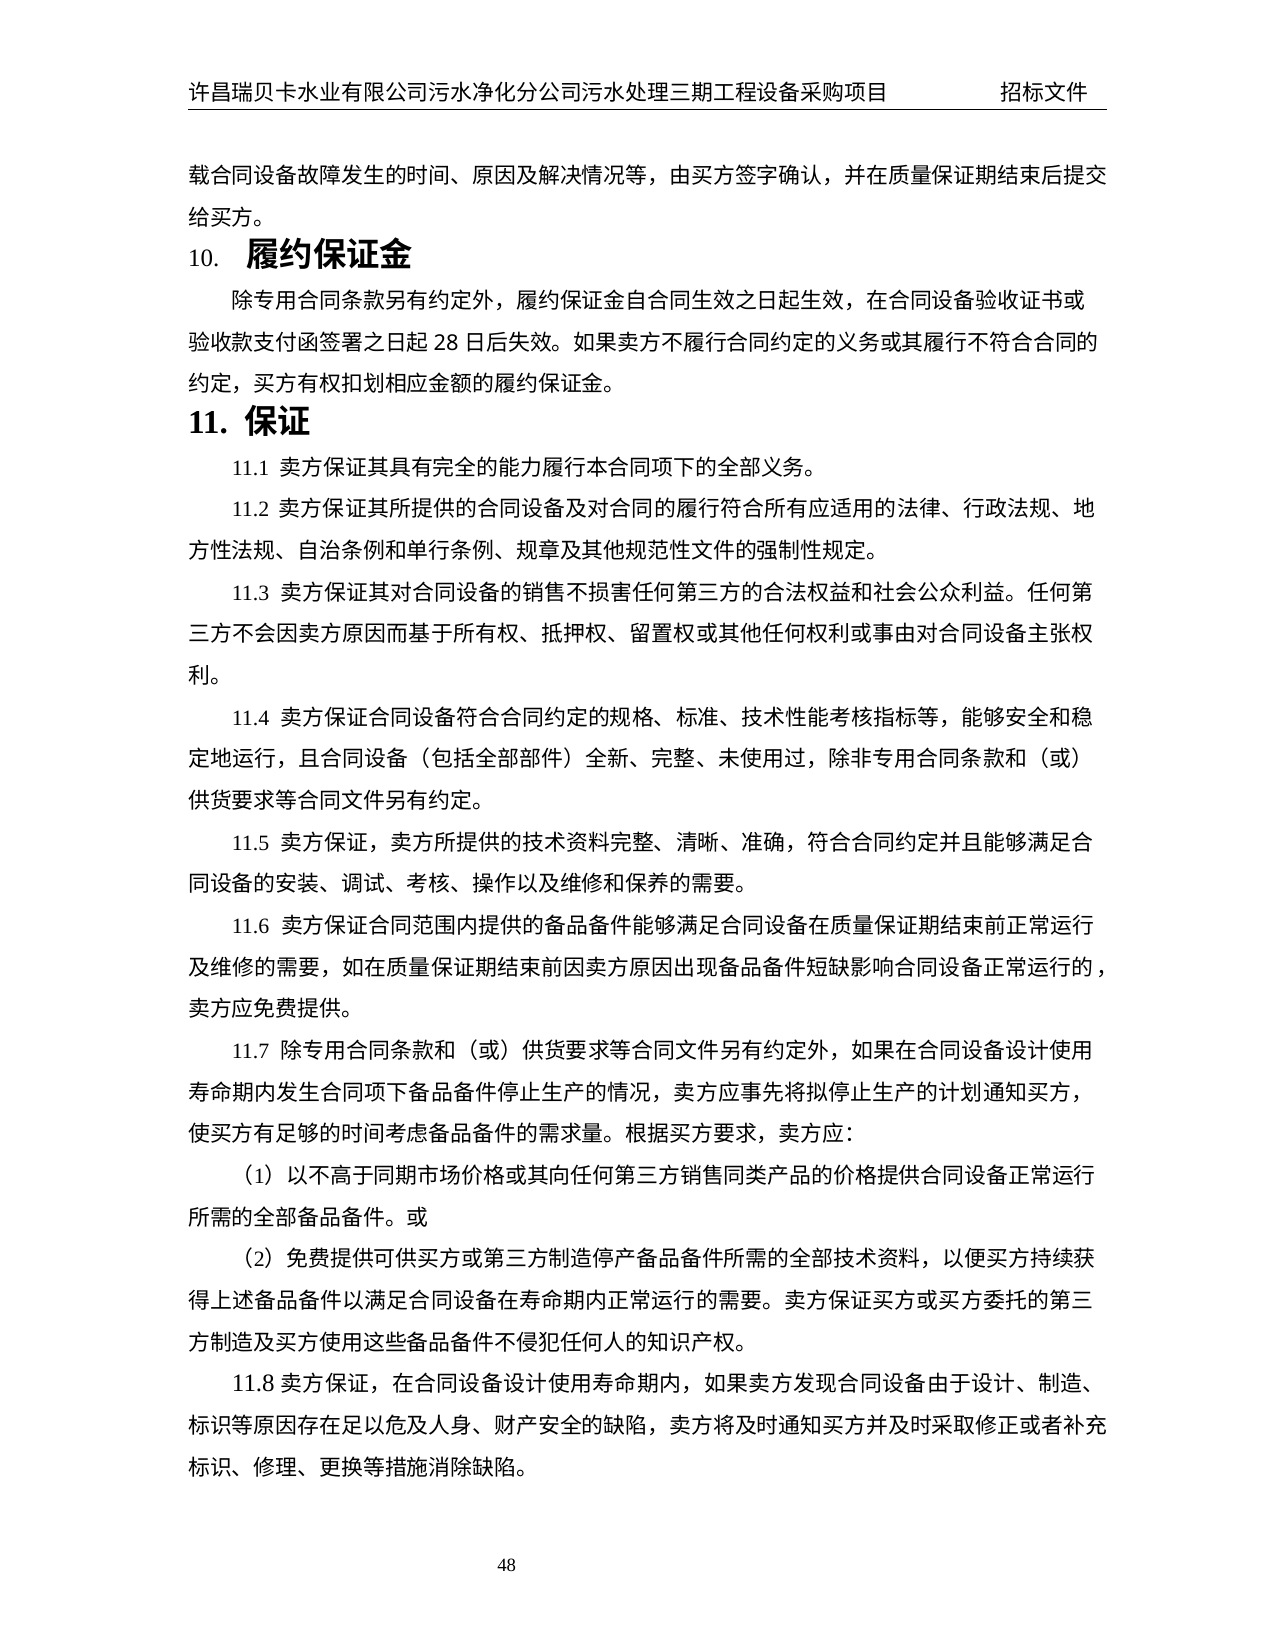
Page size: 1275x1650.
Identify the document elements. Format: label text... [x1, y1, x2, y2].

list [188, 150, 1107, 233]
list 卖方保证其具有完全的能力履行本合同项下的全部义务。 [232, 442, 1107, 483]
text （1）以不高于同期市场价格或其向任何第三方销售同类产品的价格提供合同设备正常运行所需的全部备品备件。或 [188, 1150, 1096, 1233]
text 验收款支付函签署之日起 28 日后失效。如果卖方不履行合同约定的义务或其履行不符合合同的约定，买方有权扣划相应金额的履约保证金。 [188, 317, 1107, 400]
list 卖方保证，在合同设备设计使用寿命期内，如果卖方发现合同设备由于设计、制造、标识等原因存在足以危及人身、财产安全的缺陷，卖方将及时通知买方并及时采取修正或者补充标识、修理、更换等措施消除缺陷。 [188, 1358, 1107, 1483]
list 卖方保证其对合同设备的销售不损害任何第三方的合法权益和社会公众利益。任何第三方不会因卖方原因而基于所有权、抵押权、留置权或其他任何权利或事由对合同设备主张权利。 [188, 567, 1096, 692]
list 除专用合同条款和（或）供货要求等合同文件另有约定外，如果在合同设备设计使用寿命期内发生合同项下备品备件停止生产的情况，卖方应事先将拟停止生产的计划通知买方，使买方有足够的时间考虑备品备件的需求量。根据买方要求，卖方应： [188, 1025, 1096, 1150]
text （2）免费提供可供买方或第三方制造停产备品备件所需的全部技术资料，以便买方持续获得上述备品备件以满足合同设备在寿命期内正常运行的需要。卖方保证买方或买方委托的第三方制造及买方使用这些备品备件不侵犯任何人的知识产权。 [188, 1233, 1096, 1358]
list 卖方保证合同范围内提供的备品备件能够满足合同设备在质量保证期结束前正常运行及维修的需要，如在质量保证期结束前因卖方原因出现备品备件短缺影响合同设备正常运行的，卖方应免费提供。 [188, 900, 1096, 1025]
text 除专用合同条款另有约定外，履约保证金自合同生效之日起生效，在合同设备验收证书或 [232, 275, 1107, 317]
list 卖方保证其所提供的合同设备及对合同的履行符合所有应适用的法律、行政法规、地方性法规、自治条例和单行条例、规章及其他规范性文件的强制性规定。 [188, 483, 1096, 567]
list 卖方保证，卖方所提供的技术资料完整、清晰、准确，符合合同约定并且能够满足合同设备的安装、调试、考核、操作以及维修和保养的需要。 [188, 817, 1096, 900]
list 卖方保证合同设备符合合同约定的规格、标准、技术性能考核指标等，能够安全和稳定地运行，且合同设备（包括全部部件）全新、完整、未使用过，除非专用合同条款和（或）供货要求等合同文件另有约定。 [188, 692, 1096, 817]
list 保证 [188, 400, 1107, 442]
list 履约保证金 [188, 233, 1107, 275]
